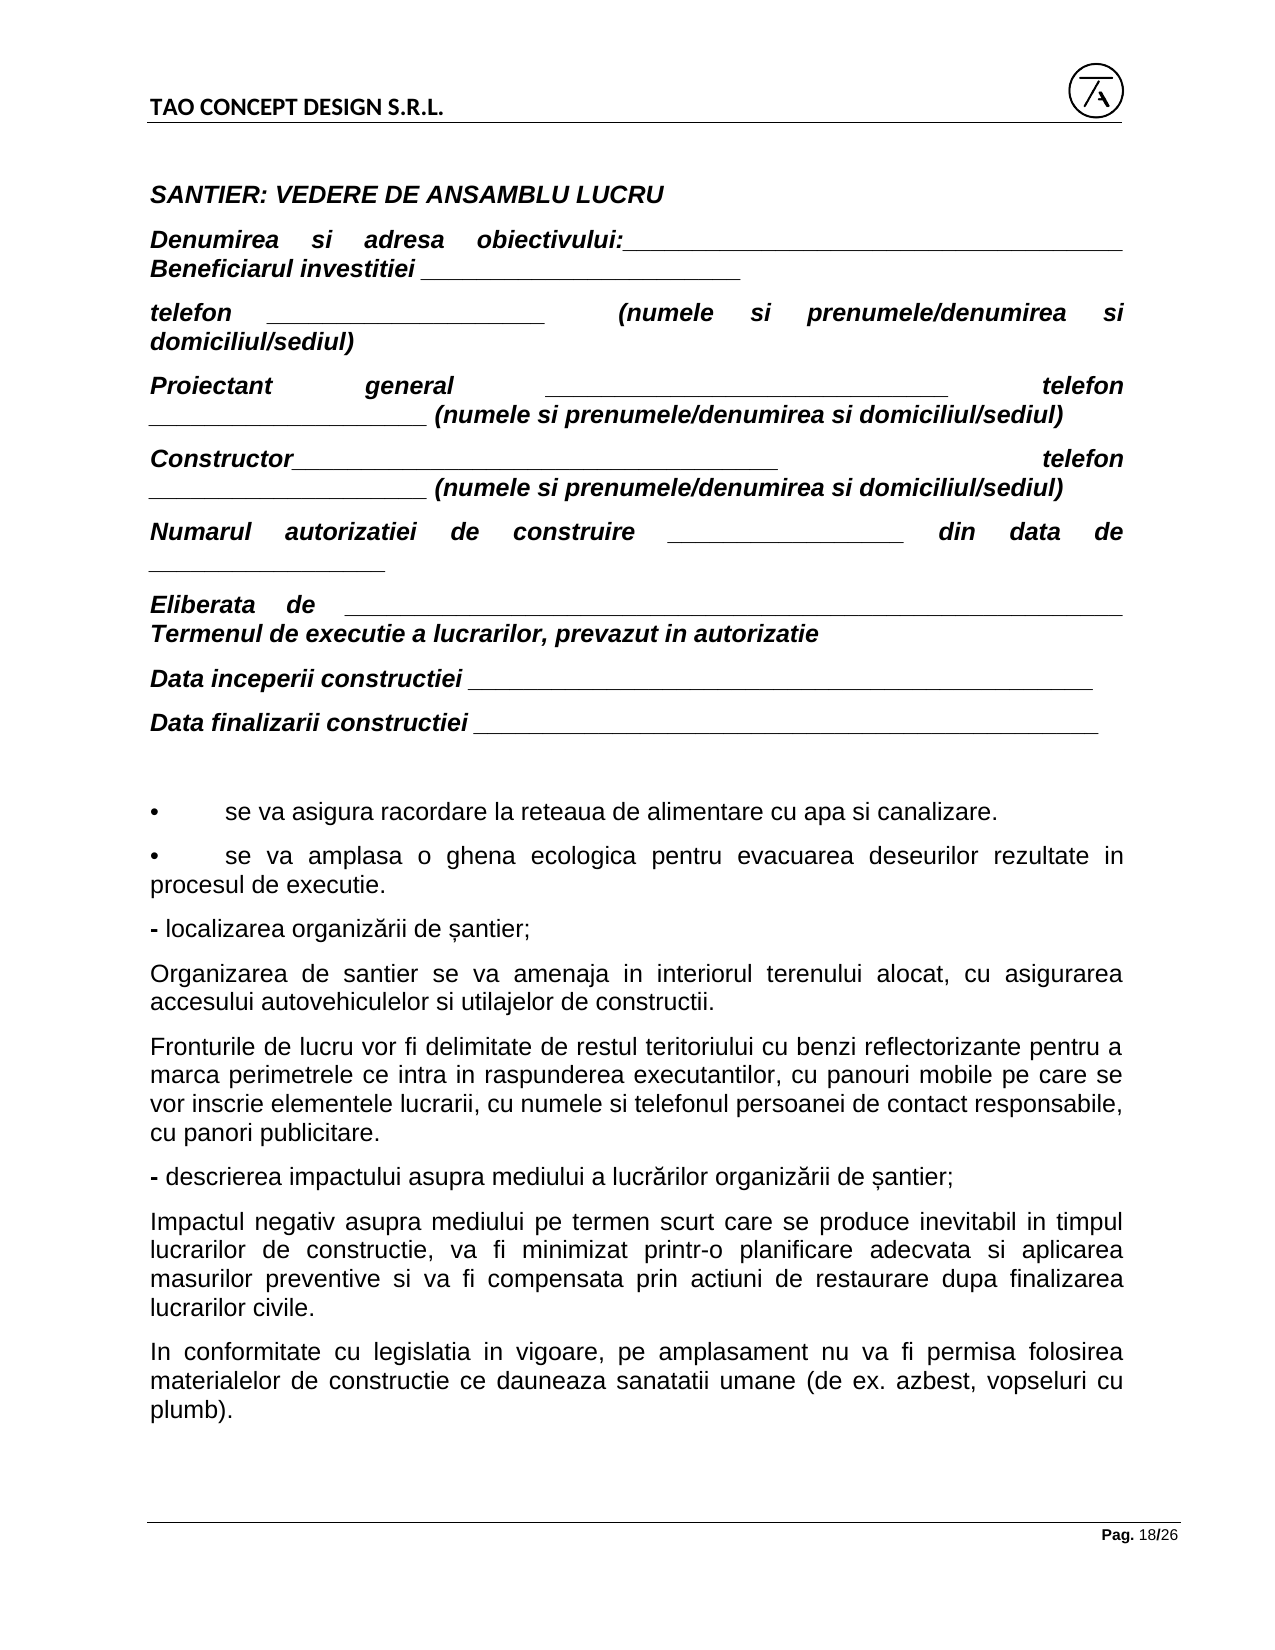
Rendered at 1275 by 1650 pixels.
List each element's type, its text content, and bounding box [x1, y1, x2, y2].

text - descrierea impactului asupra mediului a lucrărilor organizării de șantier; [150, 1162, 1125, 1191]
text • se va asigura racordare la reteaua de alimentare cu apa si canalizare. [150, 797, 1125, 825]
text Denumirea si adresa obiectivului:____________________________________ Beneficiarul investitiei _______________________ [150, 225, 1125, 282]
text Eliberata de ________________________________________________________ Termenul de executie a lucrarilor, prevazut in autorizatie [150, 590, 1125, 648]
text In conformitate cu legislatia in vigoare, pe amplasament nu va fi permisa folosirea materialelor de constructie ce dauneaza sanatatii umane (de ex. azbest, vopseluri cu plumb). [150, 1337, 1125, 1423]
text Organizarea de santier se va amenaja in interiorul terenului alocat, cu asigurarea accesului autovehiculelor si utilajelor de constructii. [150, 958, 1125, 1016]
text Numarul autorizatiei de construire _________________ din data de _________________ [150, 517, 1125, 575]
text Data inceperii constructiei _____________________________________________ [150, 663, 1125, 692]
text SANTIER: VEDERE DE ANSAMBLU LUCRU [150, 180, 1125, 209]
text - localizarea organizării de șantier; [150, 914, 1125, 943]
text telefon ____________________ (numele si prenumele/denumirea si domiciliul/sediul) [150, 298, 1125, 355]
text Data finalizarii constructiei _____________________________________________ [150, 708, 1125, 737]
picture [1061, 56, 1130, 125]
text Proiectant general _____________________________ telefon ____________________ (numele si prenumele/denumirea si domiciliul/sediul) [150, 371, 1125, 428]
text • se va amplasa o ghena ecologica pentru evacuarea deseurilor rezultate in procesul de executie. [150, 841, 1125, 898]
text Fronturile de lucru vor fi delimitate de restul teritoriului cu benzi reflectorizante pentru a marca perimetrele ce intra in raspunderea executantilor, cu panouri mobile pe care se vor inscrie elementele lucrarii, cu numele si telefonul persoanei de contact responsabile, cu panori publicitare. [150, 1032, 1125, 1147]
text Impactul negativ asupra mediului pe termen scurt care se produce inevitabil in timpul lucrarilor de constructie, va fi minimizat printr-o planificare adecvata si aplicarea masurilor preventive si va fi compensata prin actiuni de restaurare dupa finalizarea lucrarilor civile. [150, 1207, 1125, 1322]
text Constructor___________________________________ telefon ____________________ (numele si prenumele/denumirea si domiciliul/sediul) [150, 444, 1125, 502]
